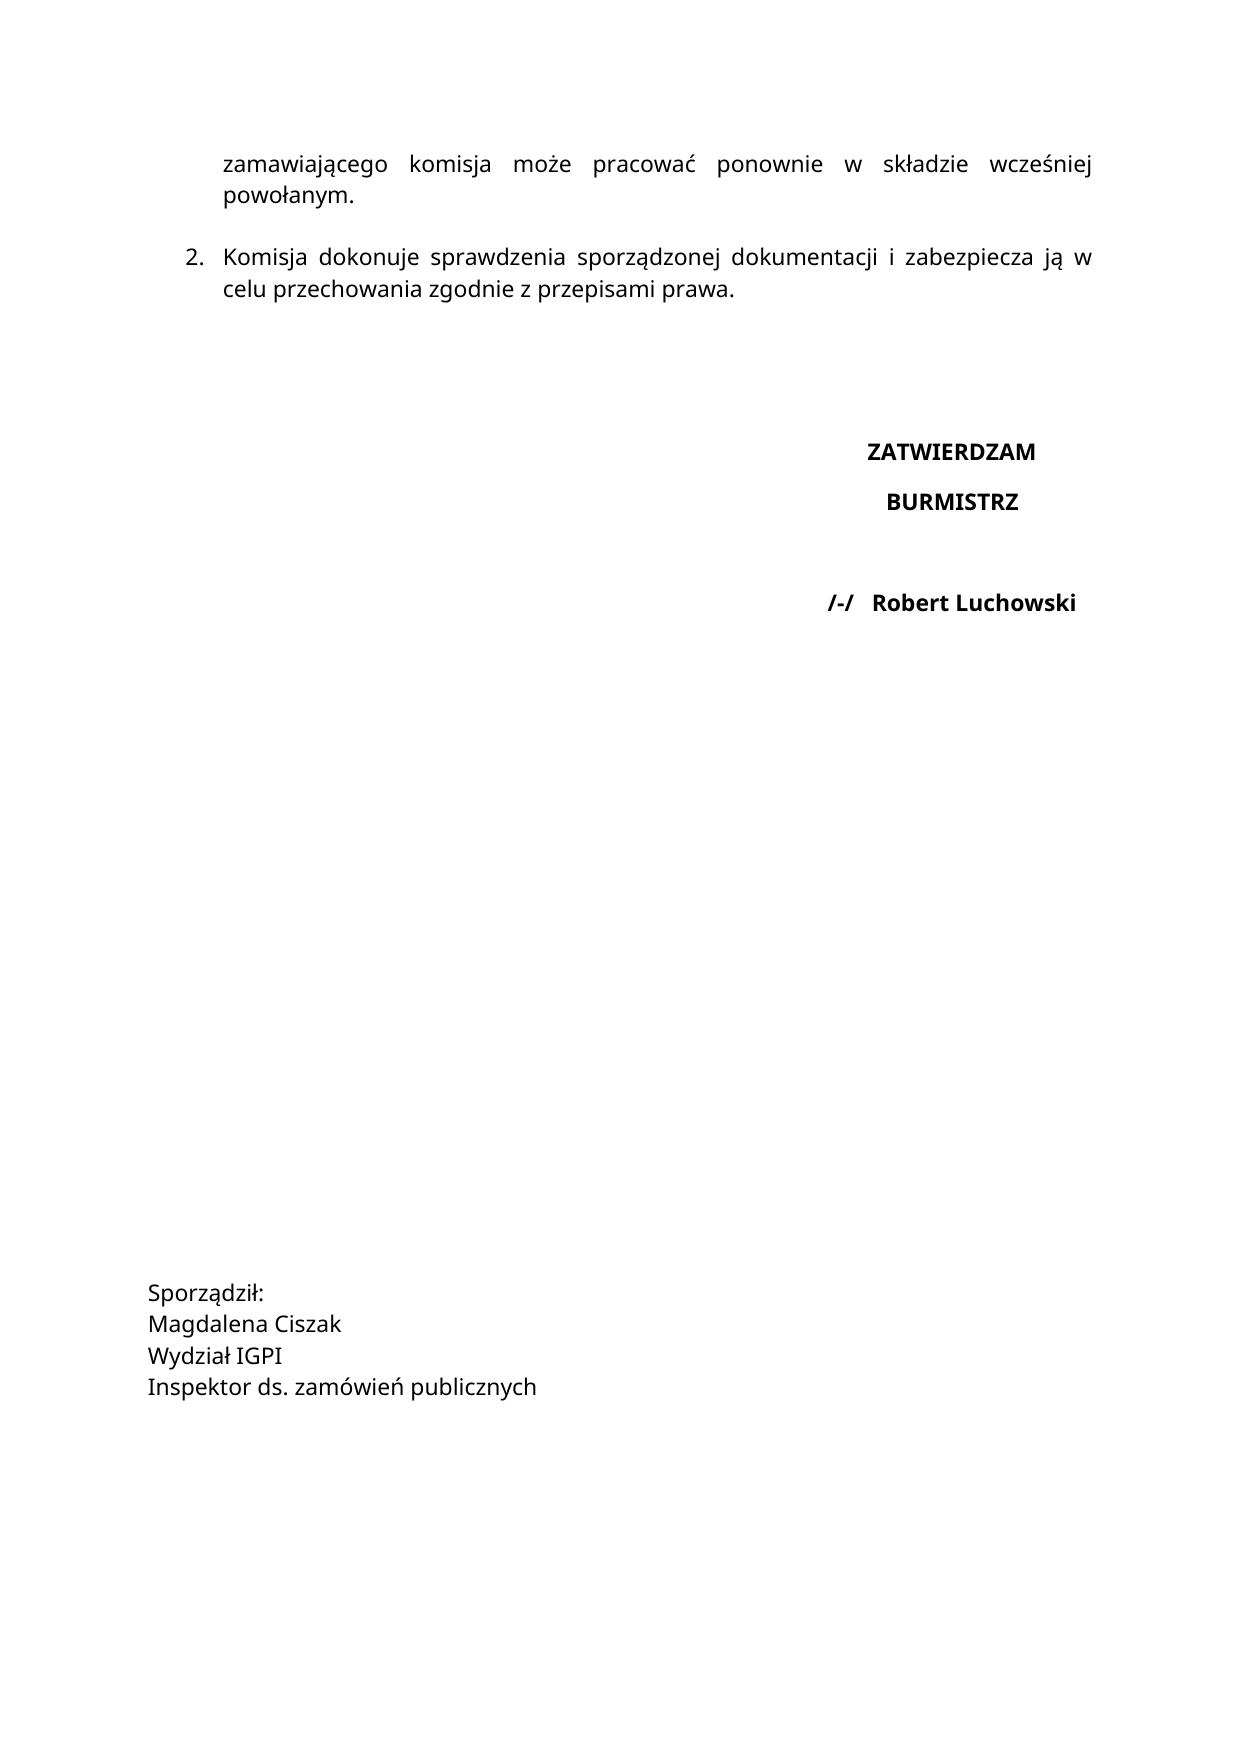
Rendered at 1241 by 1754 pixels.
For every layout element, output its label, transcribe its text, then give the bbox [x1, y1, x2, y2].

text BURMISTRZ [738, 486, 1093, 518]
text Wydział IGPI [148, 1340, 1093, 1371]
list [185, 148, 1093, 210]
text Inspektor ds. zamówień publicznych [148, 1371, 1093, 1402]
text Sporządził: [148, 1277, 1093, 1308]
text Magdalena Ciszak [148, 1308, 1093, 1340]
text /-/ Robert Luchowski [738, 587, 1093, 618]
list Komisja dokonuje sprawdzenia sporządzonej dokumentacji i zabezpiecza ją w celu przechowania zgodnie z przepisami prawa. [185, 241, 1093, 304]
text ZATWIERDZAM [738, 436, 1093, 467]
